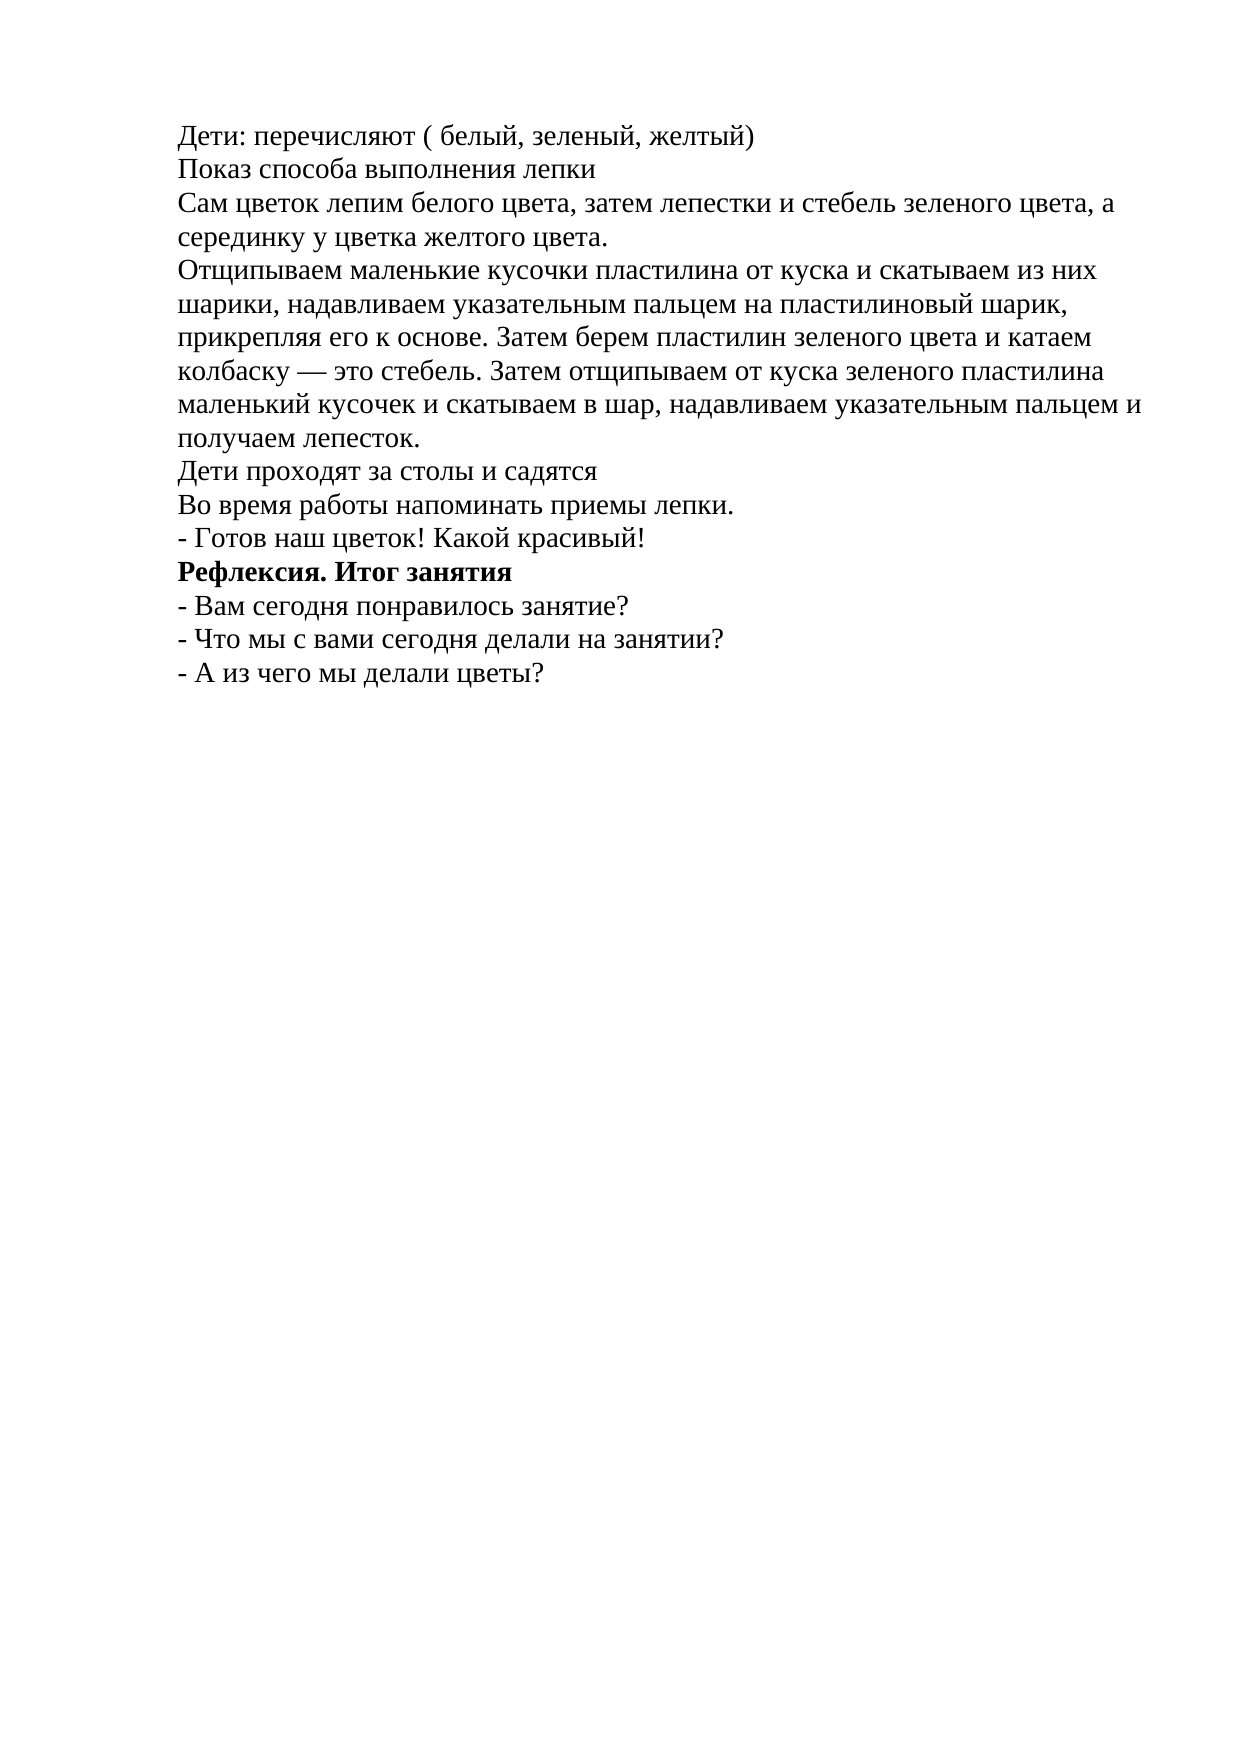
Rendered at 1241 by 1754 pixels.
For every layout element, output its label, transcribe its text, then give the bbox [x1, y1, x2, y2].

text Во время работы напоминать приемы лепки. [177, 487, 1152, 521]
text Отщипываем маленькие кусочки пластилина от куска и скатываем из них шарики, надавливаем указательным пальцем на пластилиновый шарик, прикрепляя его к основе. Затем берем пластилин зеленого цвета и катаем колбаску — это стебель. Затем отщипываем от куска зеленого пластилина маленький кусочек и скатываем в шар, надавливаем указательным пальцем и получаем лепесток. [177, 252, 1152, 453]
text Дети проходят за столы и садятся [177, 453, 1152, 487]
text - Что мы с вами сегодня делали на занятии? [177, 621, 1152, 655]
text Дети: перечисляют ( белый, зеленый, желтый) [177, 118, 1152, 152]
text - Готов наш цветок! Какой красивый! [177, 521, 1152, 554]
text - А из чего мы делали цветы? [177, 655, 1152, 688]
text - Вам сегодня понравилось занятие? [177, 588, 1152, 621]
text Рефлексия. Итог занятия [177, 554, 1152, 588]
text Сам цветок лепим белого цвета, затем лепестки и стебель зеленого цвета, а серединку у цветка желтого цвета. [177, 185, 1152, 252]
text Показ способа выполнения лепки [177, 152, 1152, 185]
